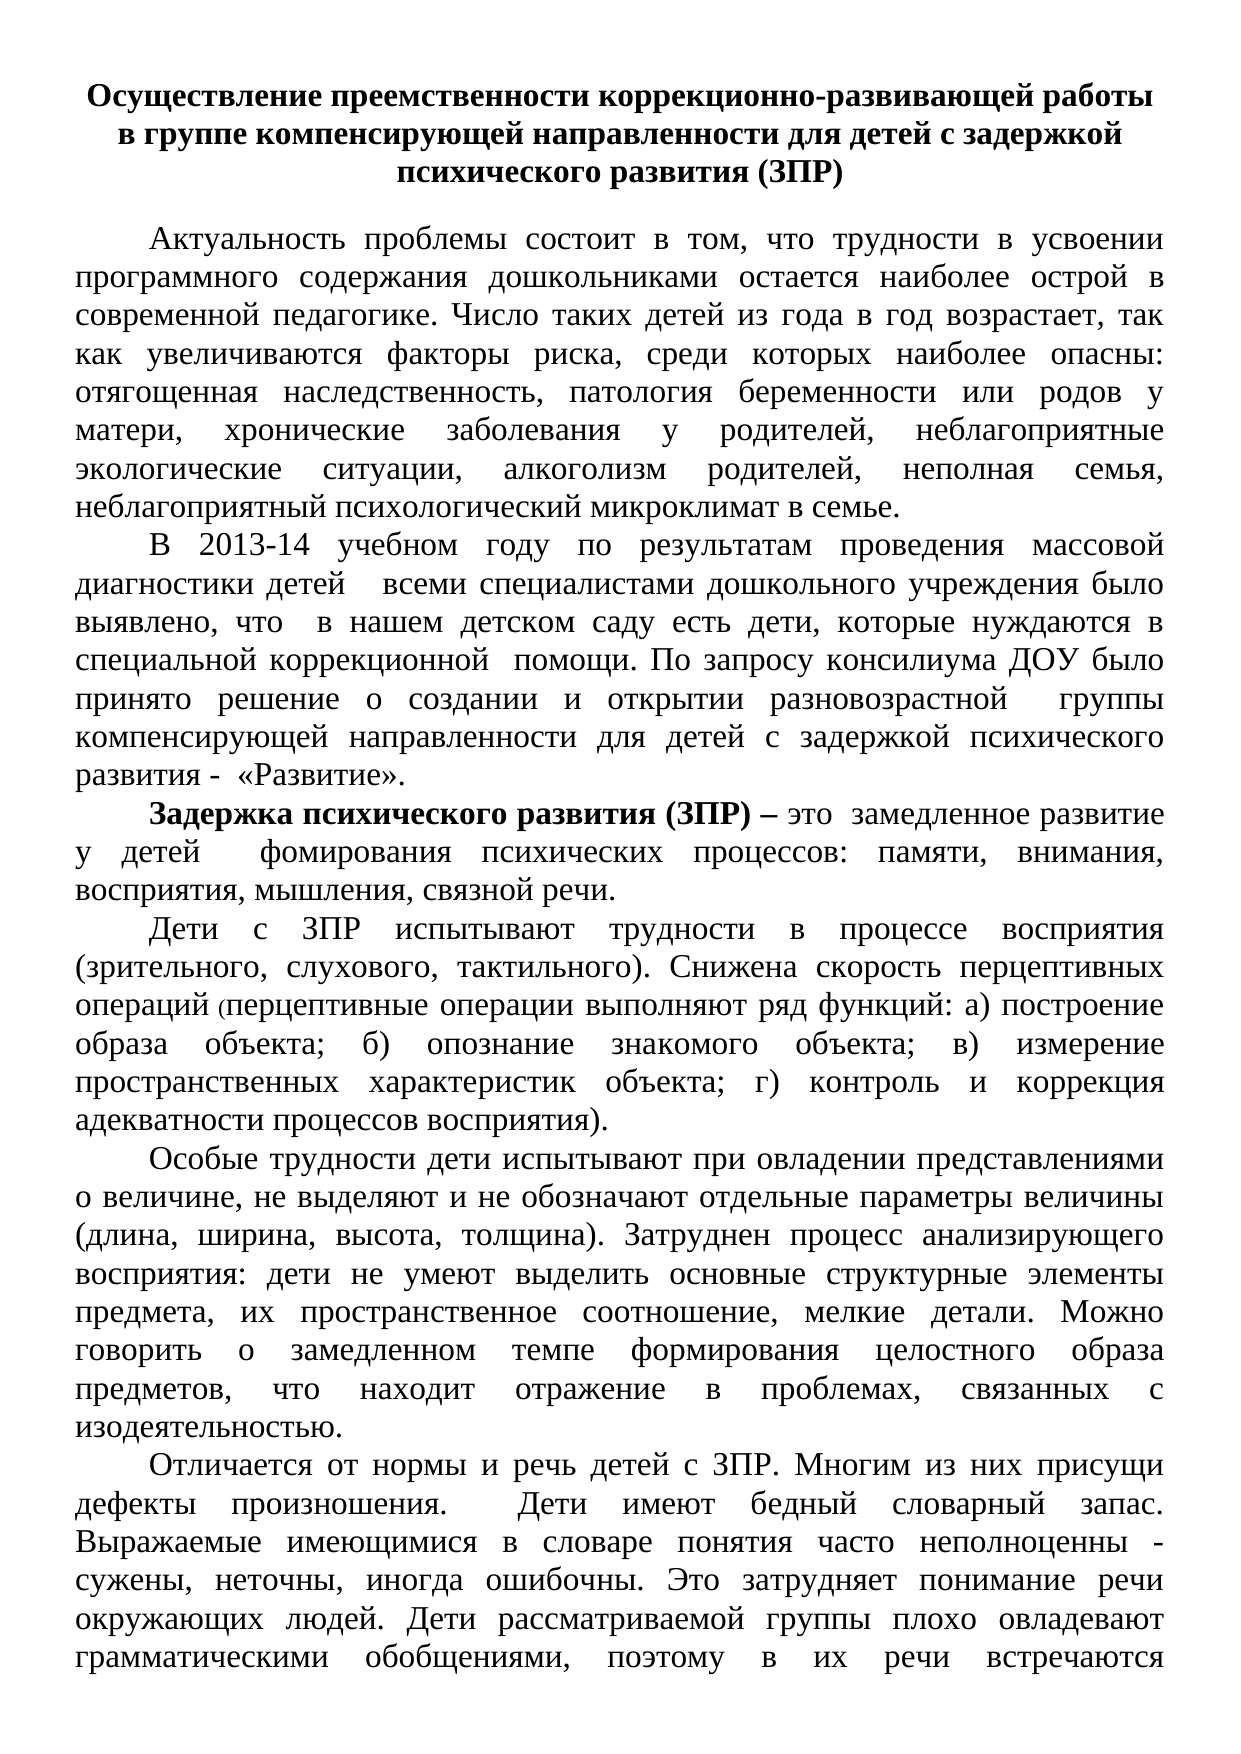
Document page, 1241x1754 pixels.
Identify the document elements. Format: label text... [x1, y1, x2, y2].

text Особые трудности дети испытывают при овладении представлениями о величине, не выделяют и не обозначают отдельные параметры величины (длина, ширина, высота, толщина). Затруднен процесс анализирующего восприятия: дети не умеют выделить основные структурные элементы предмета, их пространственное соотношение, мелкие детали. Можно говорить о замедленном темпе формирования целостного образа предметов, что находит отражение в проблемах, связанных с изодеятельностью. [75, 1138, 1165, 1445]
text Актуальность проблемы состоит в том, что трудности в усвоении программного содержания дошкольниками остается наиболее острой в современной педагогике. Число таких детей из года в год возрастает, так как увеличиваются факторы риска, среди которых наиболее опасны: отягощенная наследственность, патология беременности или родов у матери, хронические заболевания у родителей, неблагоприятные экологические ситуации, алкоголизм родителей, неполная семья, неблагоприятный психологический микроклимат в семье. [75, 218, 1165, 525]
text Задержка психического развития (ЗПР) – это замедленное развитие у детей фомирования психических процессов: памяти, внимания, восприятия, мышления, связной речи. [75, 793, 1165, 908]
text В 2013-14 учебном году по результатам проведения массовой диагностики детей всеми специалистами дошкольного учреждения было выявлено, что в нашем детском саду есть дети, которые нуждаются в специальной коррекционной помощи. По запросу консилиума ДОУ было принято решение о создании и открытии разновозрастной группы компенсирующей направленности для детей с задержкой психического развития - «Развитие». [75, 525, 1165, 793]
text Дети с ЗПР испытывают трудности в процессе восприятия (зрительного, слухового, тактильного). Снижена скорость перцептивных операций (перцептивные операции выполняют ряд функций: а) построение образа объекта; б) опознание знакомого объекта; в) измерение пространственных характеристик объекта; г) контроль и коррекция адекватности процессов восприятия). [75, 908, 1165, 1138]
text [75, 1445, 1165, 1675]
text Осуществление преемственности коррекционно-развивающей работы в группе компенсирующей направленности для детей с задержкой психического развития (ЗПР) [75, 75, 1165, 190]
